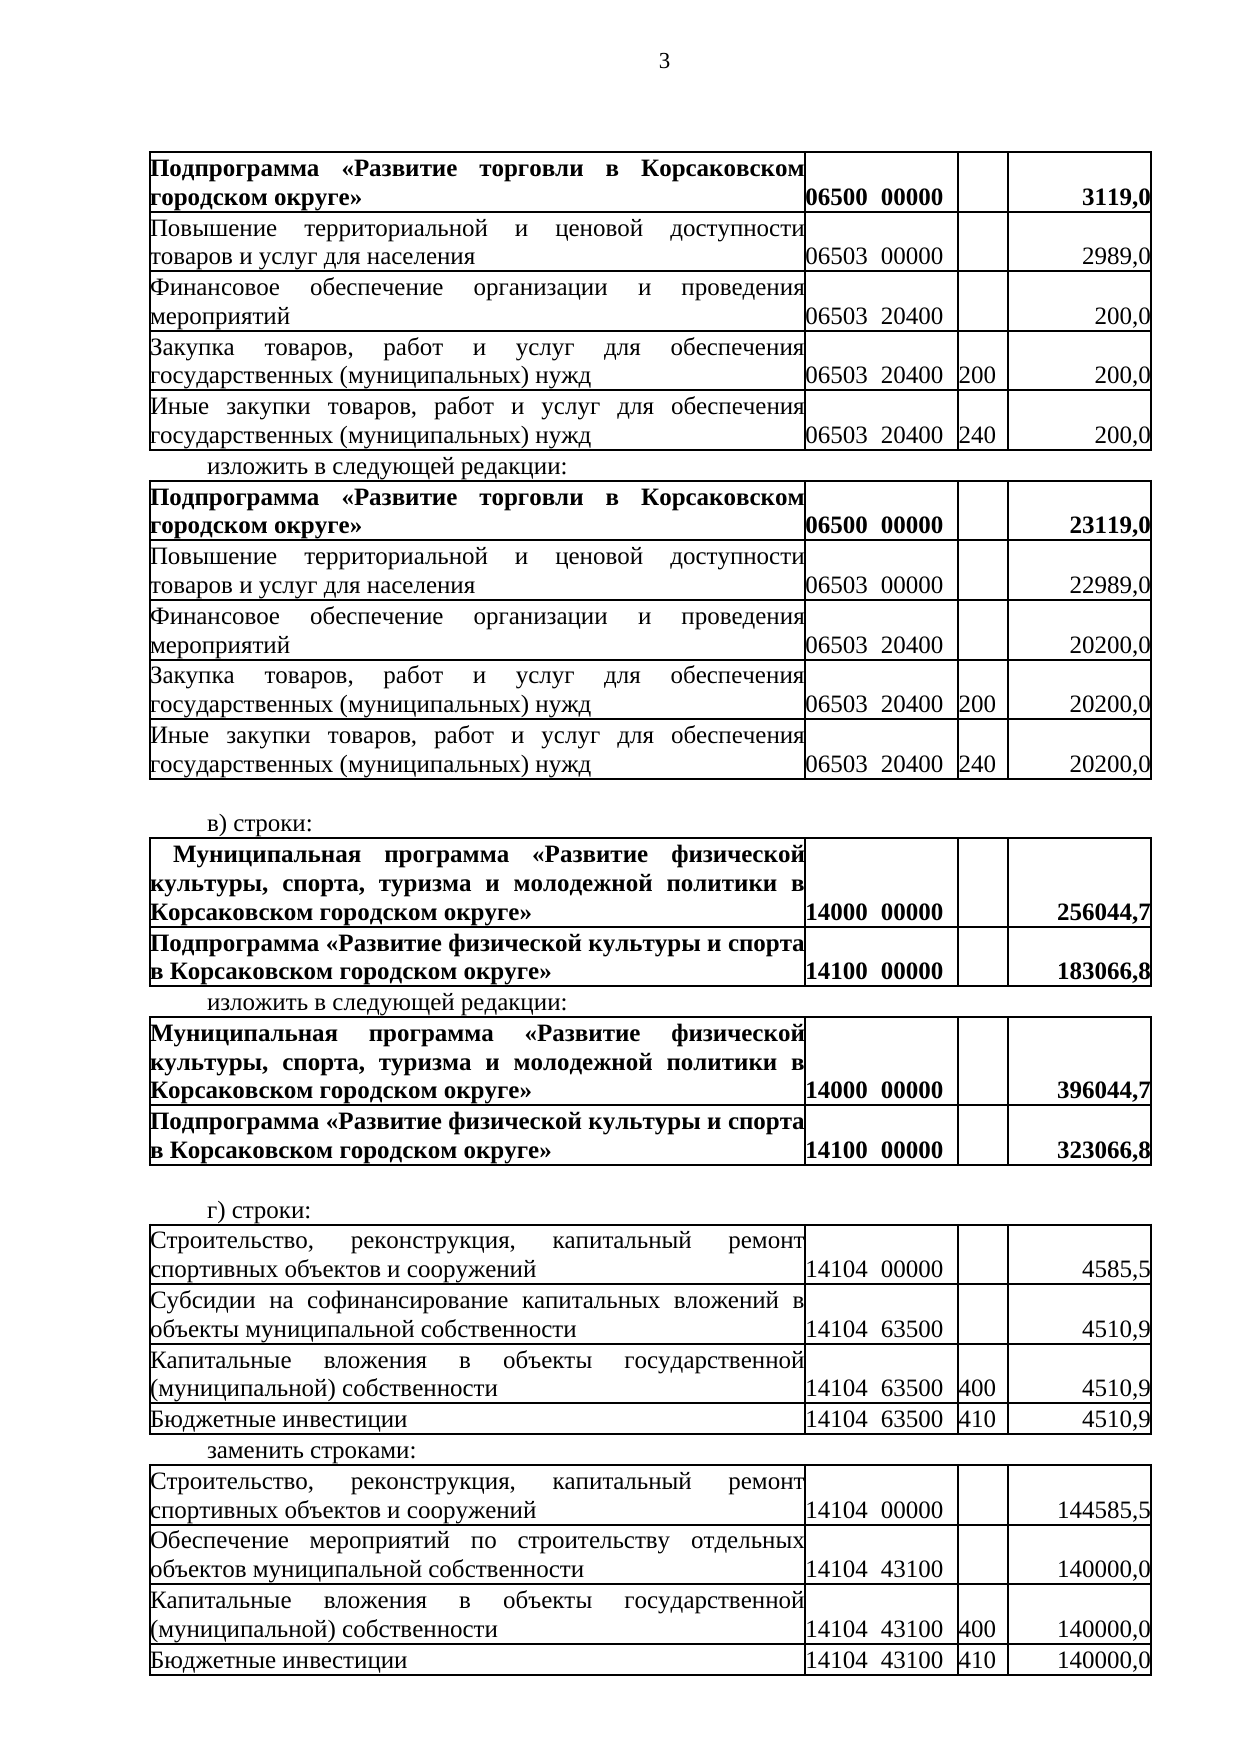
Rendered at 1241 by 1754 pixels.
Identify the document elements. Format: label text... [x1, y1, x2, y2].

table_cell 140000,0 [1009, 1585, 1150, 1643]
table_cell 06503 [806, 661, 881, 718]
table_cell Иные закупки товаров, работ и услуг для обеспечения государственных (муниципальных) нужд [151, 720, 804, 778]
table_header [959, 482, 1007, 539]
table_cell Повышение территориальной и ценовой доступности товаров и услуг для населения [151, 213, 804, 270]
table_cell 63500 [881, 1404, 957, 1433]
table_cell 00000 [881, 1106, 957, 1164]
text в) строки: [148, 808, 1181, 837]
table_cell 43100 [881, 1645, 957, 1673]
table_cell 14104 [806, 1404, 881, 1433]
table_header 14000 [806, 1018, 881, 1104]
table_header [959, 1466, 1007, 1523]
table_header 06500 [806, 153, 881, 211]
table_cell 140000,0 [1009, 1645, 1150, 1673]
table_cell Подпрограмма «Развитие физической культуры и спорта в Корсаковском городском округе» [151, 928, 804, 985]
text изложить в следующей редакции: [148, 451, 1181, 480]
table_cell 06503 [806, 332, 881, 389]
table_cell 200,0 [1009, 332, 1150, 389]
table_cell 200,0 [1009, 391, 1150, 449]
table_header 4585,5 [1009, 1226, 1150, 1283]
table_cell 00000 [881, 928, 957, 985]
text изложить в следующей редакции: [148, 987, 1181, 1016]
table_header Подпрограмма «Развитие торговли в Корсаковском городском округе» [151, 482, 804, 539]
table_header 3119,0 [1009, 153, 1150, 211]
table_cell Бюджетные инвестиции [151, 1645, 804, 1673]
table_cell 06503 [806, 272, 881, 330]
table_cell Повышение территориальной и ценовой доступности товаров и услуг для населения [151, 541, 804, 599]
table_cell 2989,0 [1009, 213, 1150, 270]
table_header Строительство, реконструкция, капитальный ремонт спортивных объектов и сооружений [151, 1226, 804, 1283]
table_cell 06503 [806, 601, 881, 658]
table_cell 06503 [806, 213, 881, 270]
table_cell 63500 [881, 1285, 957, 1343]
table_header 00000 [881, 1466, 957, 1523]
table_cell 00000 [881, 541, 957, 599]
table_cell Капитальные вложения в объекты государственной (муниципальной) собственности [151, 1345, 804, 1402]
table_cell 14100 [806, 1106, 881, 1164]
table_cell 410 [959, 1645, 1007, 1673]
table_cell 240 [959, 720, 1007, 778]
table_cell 06503 [806, 720, 881, 778]
table_cell Обеспечение мероприятий по строительству отдельных объектов муниципальной собственности [151, 1526, 804, 1583]
table_cell [959, 213, 1007, 270]
table_cell [959, 1106, 1007, 1164]
table_cell 14104 [806, 1585, 881, 1643]
table_cell 20400 [881, 661, 957, 718]
table_cell Субсидии на софинансирование капитальных вложений в объекты муниципальной собственности [151, 1285, 804, 1343]
table_cell 200 [959, 661, 1007, 718]
table_header 23119,0 [1009, 482, 1150, 539]
table_cell 140000,0 [1009, 1526, 1150, 1583]
table_header 144585,5 [1009, 1466, 1150, 1523]
table_cell 63500 [881, 1345, 957, 1402]
table_header Строительство, реконструкция, капитальный ремонт спортивных объектов и сооружений [151, 1466, 804, 1523]
table_cell 240 [959, 391, 1007, 449]
table_cell 43100 [881, 1585, 957, 1643]
table_header 256044,7 [1009, 839, 1150, 926]
table_header Муниципальная программа «Развитие физической культуры, спорта, туризма и молодежной политики в Корсаковском городском округе» [151, 1018, 804, 1104]
table_cell [959, 1285, 1007, 1343]
table_cell 4510,9 [1009, 1404, 1150, 1433]
table_cell Финансовое обеспечение организации и проведения мероприятий [151, 601, 804, 658]
table_cell 20400 [881, 332, 957, 389]
table_cell 200,0 [1009, 272, 1150, 330]
table_header 06500 [806, 482, 881, 539]
table_header 14104 [806, 1226, 881, 1283]
table_header Подпрограмма «Развитие торговли в Корсаковском городском округе» [151, 153, 804, 211]
table_cell Финансовое обеспечение организации и проведения мероприятий [151, 272, 804, 330]
table_header Муниципальная программа «Развитие физической культуры, спорта, туризма и молодежной политики в Корсаковском городском округе» [151, 839, 804, 926]
table_cell [959, 541, 1007, 599]
table_cell 400 [959, 1585, 1007, 1643]
text заменить строками: [148, 1435, 1181, 1464]
table_cell 14104 [806, 1645, 881, 1673]
table_header 14104 [806, 1466, 881, 1523]
table_cell 4510,9 [1009, 1285, 1150, 1343]
table_header 00000 [881, 1226, 957, 1283]
table_cell 14104 [806, 1526, 881, 1583]
table_cell 14100 [806, 928, 881, 985]
table_cell 20200,0 [1009, 720, 1150, 778]
table_header 396044,7 [1009, 1018, 1150, 1104]
table_cell Иные закупки товаров, работ и услуг для обеспечения государственных (муниципальных) нужд [151, 391, 804, 449]
table_cell 183066,8 [1009, 928, 1150, 985]
table_cell Бюджетные инвестиции [151, 1404, 804, 1433]
table_header 14000 [806, 839, 881, 926]
table_cell 4510,9 [1009, 1345, 1150, 1402]
table_cell 20400 [881, 272, 957, 330]
table_cell [959, 272, 1007, 330]
table_cell 20200,0 [1009, 661, 1150, 718]
table_header 00000 [881, 153, 957, 211]
table_cell [959, 928, 1007, 985]
table_cell 400 [959, 1345, 1007, 1402]
table_cell 14104 [806, 1285, 881, 1343]
table_header 00000 [881, 482, 957, 539]
table_cell 14104 [806, 1345, 881, 1402]
table_cell 20400 [881, 720, 957, 778]
table_header 00000 [881, 839, 957, 926]
table_cell [959, 1526, 1007, 1583]
table_cell 200 [959, 332, 1007, 389]
table_cell Подпрограмма «Развитие физической культуры и спорта в Корсаковском городском округе» [151, 1106, 804, 1164]
text г) строки: [148, 1195, 1181, 1223]
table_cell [151, 1585, 804, 1643]
table_header 00000 [881, 1018, 957, 1104]
table_cell 20200,0 [1009, 601, 1150, 658]
table_cell 22989,0 [1009, 541, 1150, 599]
table_header [959, 1018, 1007, 1104]
table_cell Закупка товаров, работ и услуг для обеспечения государственных (муниципальных) нужд [151, 332, 804, 389]
table_cell 06503 [806, 541, 881, 599]
table_cell 43100 [881, 1526, 957, 1583]
table_cell 06503 [806, 391, 881, 449]
table_cell 410 [959, 1404, 1007, 1433]
table_cell 323066,8 [1009, 1106, 1150, 1164]
table_cell [959, 601, 1007, 658]
table_cell 20400 [881, 601, 957, 658]
table_cell Закупка товаров, работ и услуг для обеспечения государственных (муниципальных) нужд [151, 661, 804, 718]
table_cell 00000 [881, 213, 957, 270]
table_cell 20400 [881, 391, 957, 449]
table_header [959, 1226, 1007, 1283]
table_header [959, 153, 1007, 211]
table_header [959, 839, 1007, 926]
